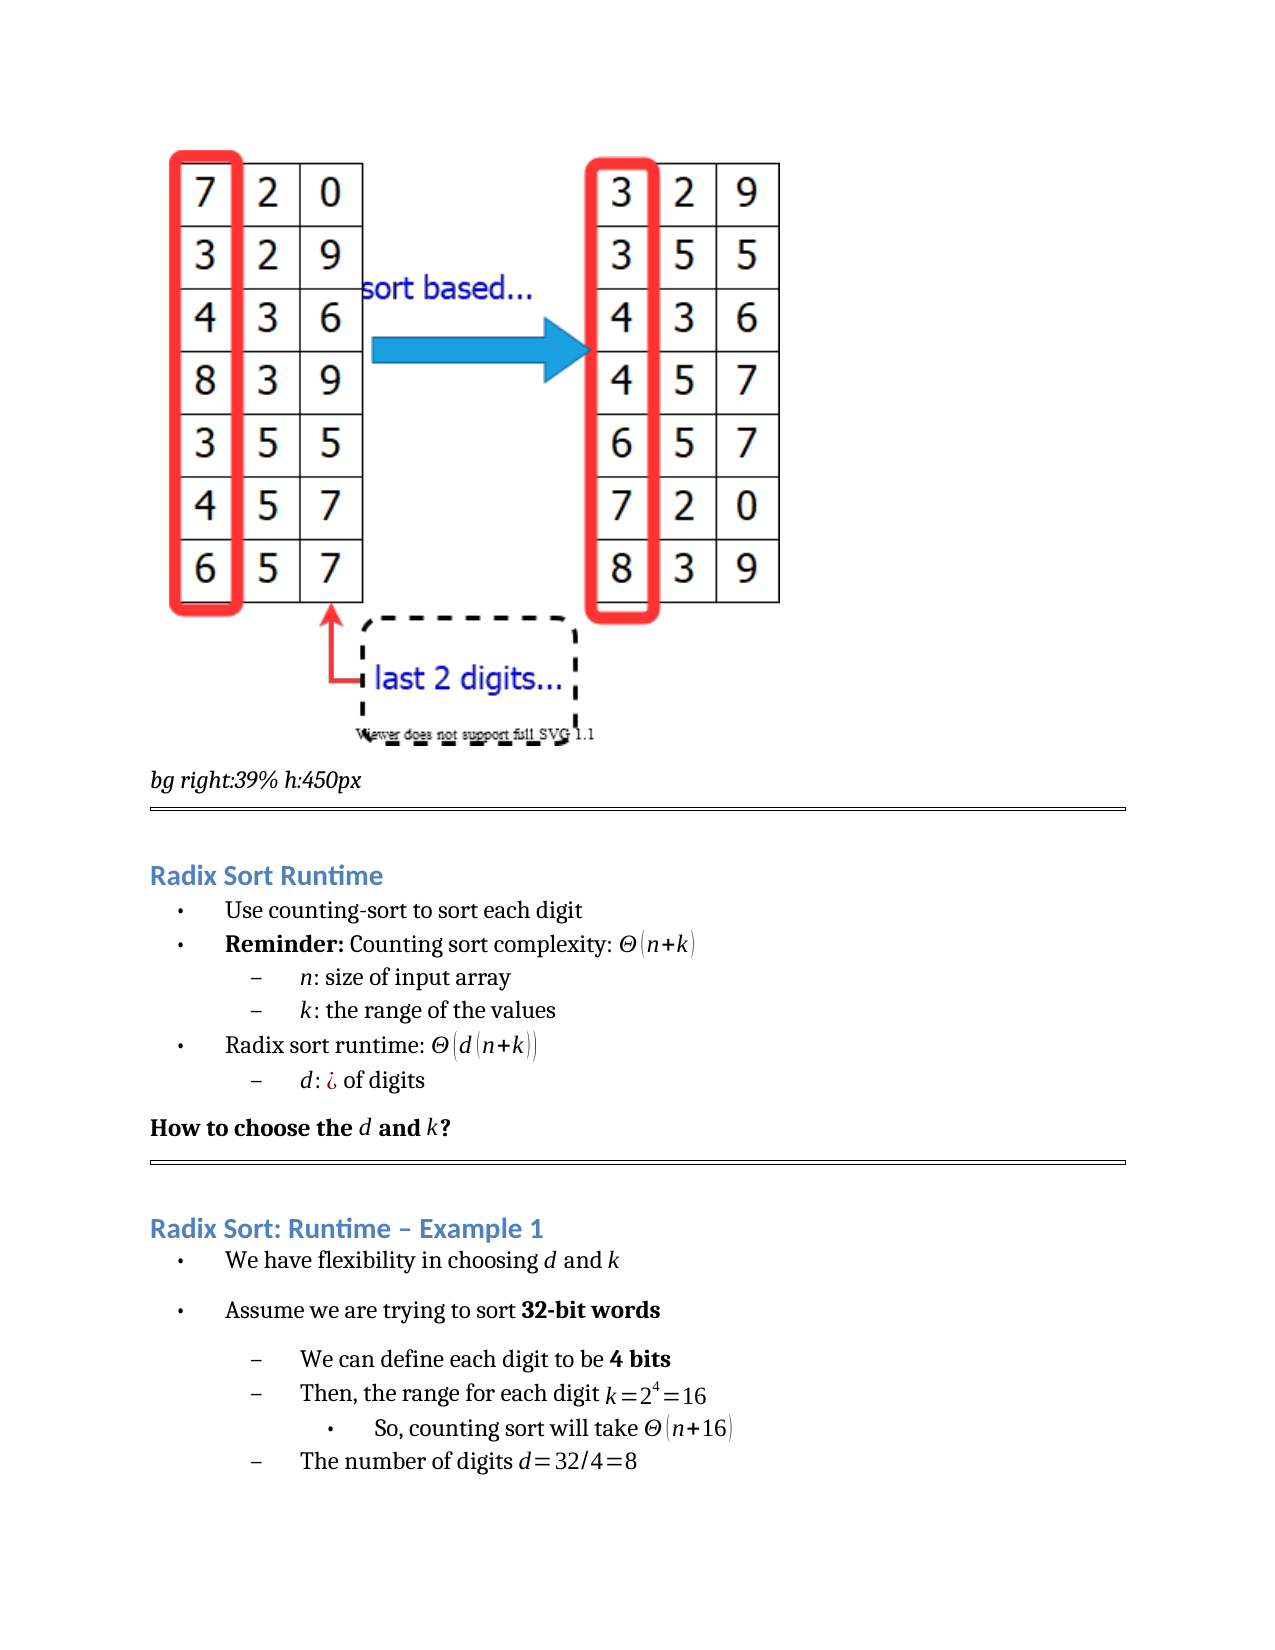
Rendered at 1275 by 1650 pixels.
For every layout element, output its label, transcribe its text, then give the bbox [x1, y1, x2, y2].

list The number of digits [250, 1447, 1125, 1476]
list Use counting-sort to sort each digit [175, 896, 1125, 925]
subtitle Radix Sort: Runtime – Example 1 [150, 1211, 1125, 1246]
list : size of input array [250, 963, 1125, 992]
list : of digits [250, 1066, 1125, 1095]
text How to choose the and ? [150, 1113, 1125, 1142]
subtitle Radix Sort Runtime [150, 857, 1125, 893]
list We can define each digit to be 4 bits [250, 1345, 1125, 1374]
text bg right:39% h:450px [150, 766, 1125, 795]
list Radix sort runtime: [175, 1028, 1125, 1062]
list We have flexibility in choosing and [175, 1246, 1125, 1275]
list So, counting sort will take [325, 1413, 1125, 1443]
picture [168, 150, 780, 746]
list Then, the range for each digit [250, 1378, 1125, 1409]
list Reminder: Counting sort complexity: [175, 929, 1125, 959]
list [175, 1296, 1125, 1324]
list : the range of the values [250, 996, 1125, 1024]
